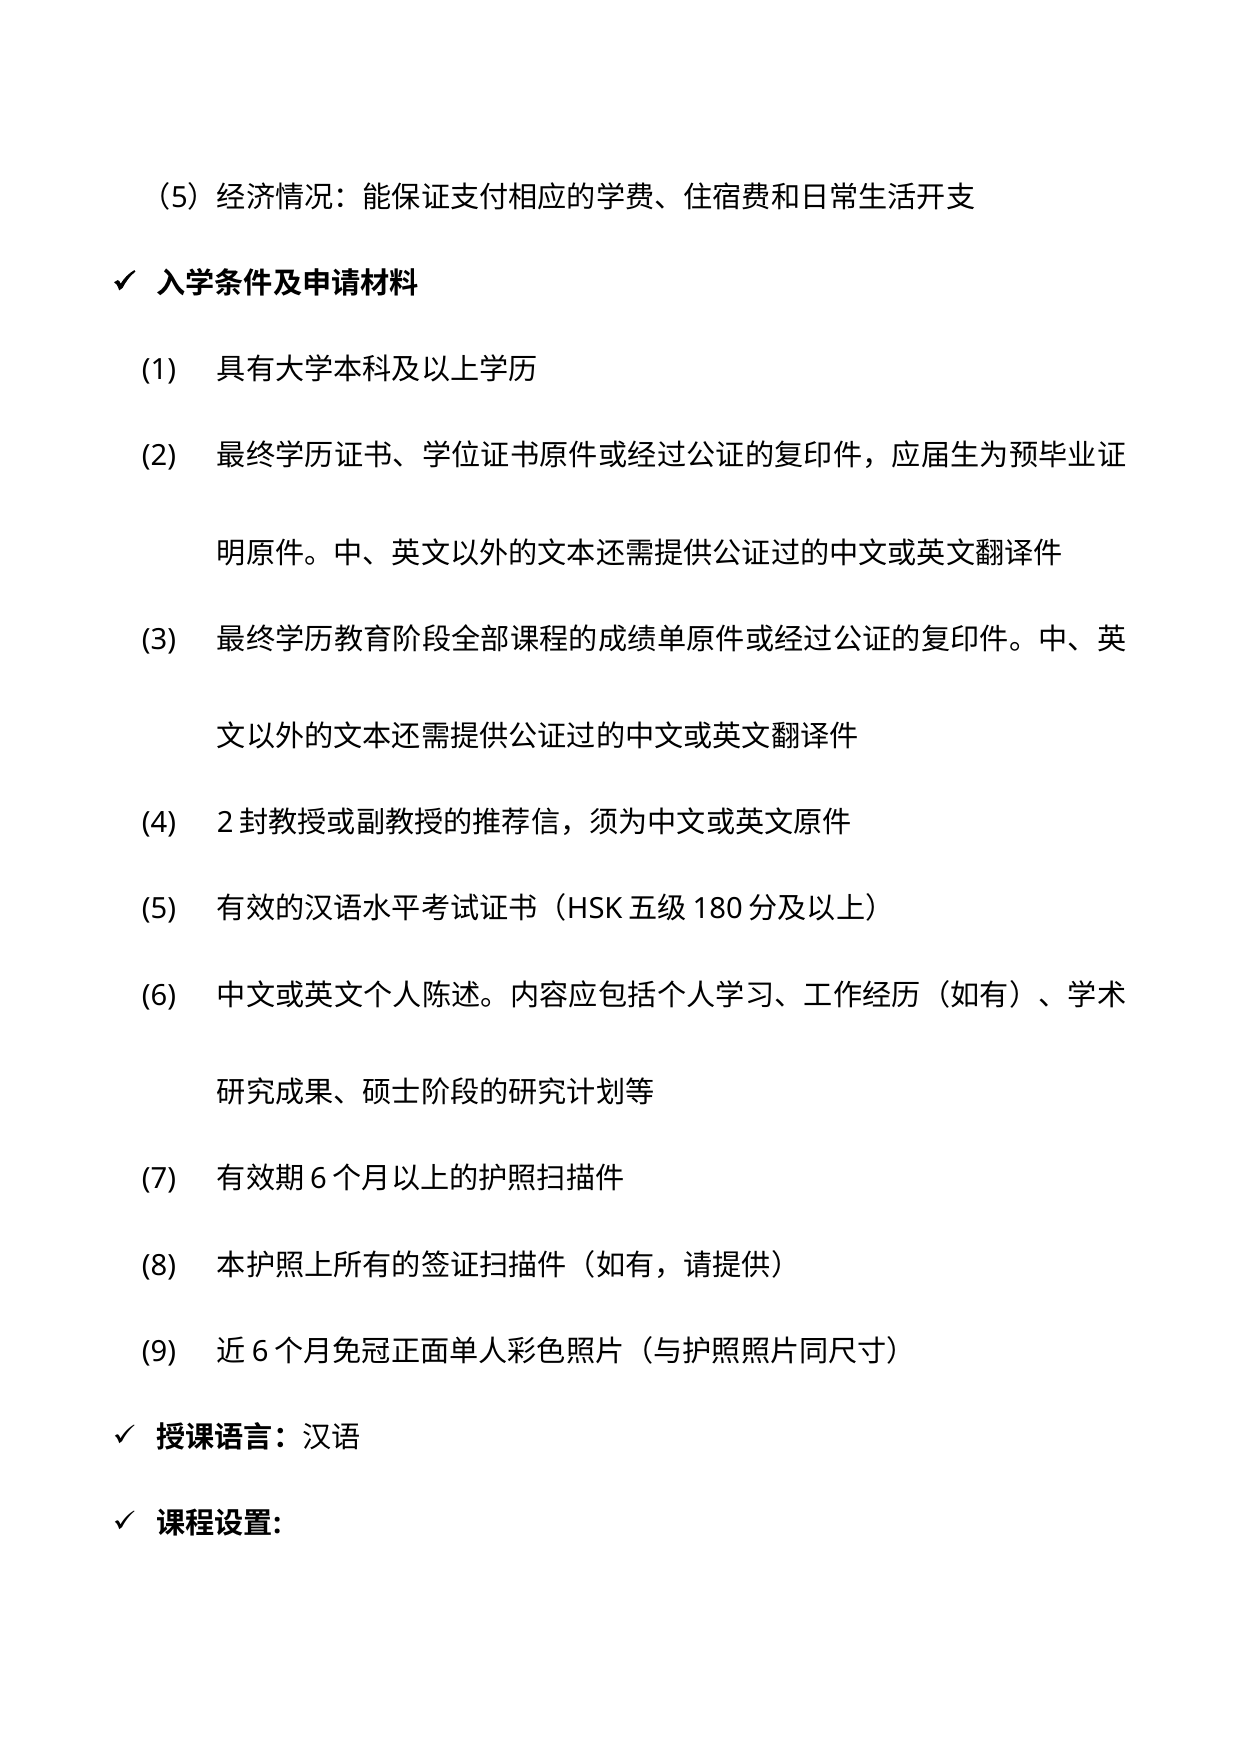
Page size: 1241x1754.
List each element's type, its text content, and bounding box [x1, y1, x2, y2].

list 近6个月免冠正面单人彩色照片（与护照照片同尺寸） [142, 1316, 1128, 1381]
list 最终学历证书、学位证书原件或经过公证的复印件，应届生为预毕业证明原件。中、英文以外的文本还需提供公证过的中文或英文翻译件 [142, 420, 1128, 583]
list 入学条件及申请材料 [112, 248, 1128, 313]
list 授课语言：汉语 [112, 1402, 1128, 1467]
list 有效期6个月以上的护照扫描件 [142, 1144, 1128, 1209]
list 有效的汉语水平考试证书（HSK五级180分及以上） [142, 874, 1128, 939]
list 最终学历教育阶段全部课程的成绩单原件或经过公证的复印件。中、英文以外的文本还需提供公证过的中文或英文翻译件 [142, 604, 1128, 767]
list 课程设置: [112, 1488, 1128, 1553]
list 具有大学本科及以上学历 [142, 334, 1128, 399]
list 2封教授或副教授的推荐信，须为中文或英文原件 [142, 788, 1128, 853]
text （5）经济情况：能保证支付相应的学费、住宿费和日常生活开支 [112, 162, 1128, 227]
list 本护照上所有的签证扫描件（如有，请提供） [142, 1230, 1128, 1295]
list 中文或英文个人陈述。内容应包括个人学习、工作经历（如有）、学术研究成果、硕士阶段的研究计划等 [142, 960, 1128, 1122]
